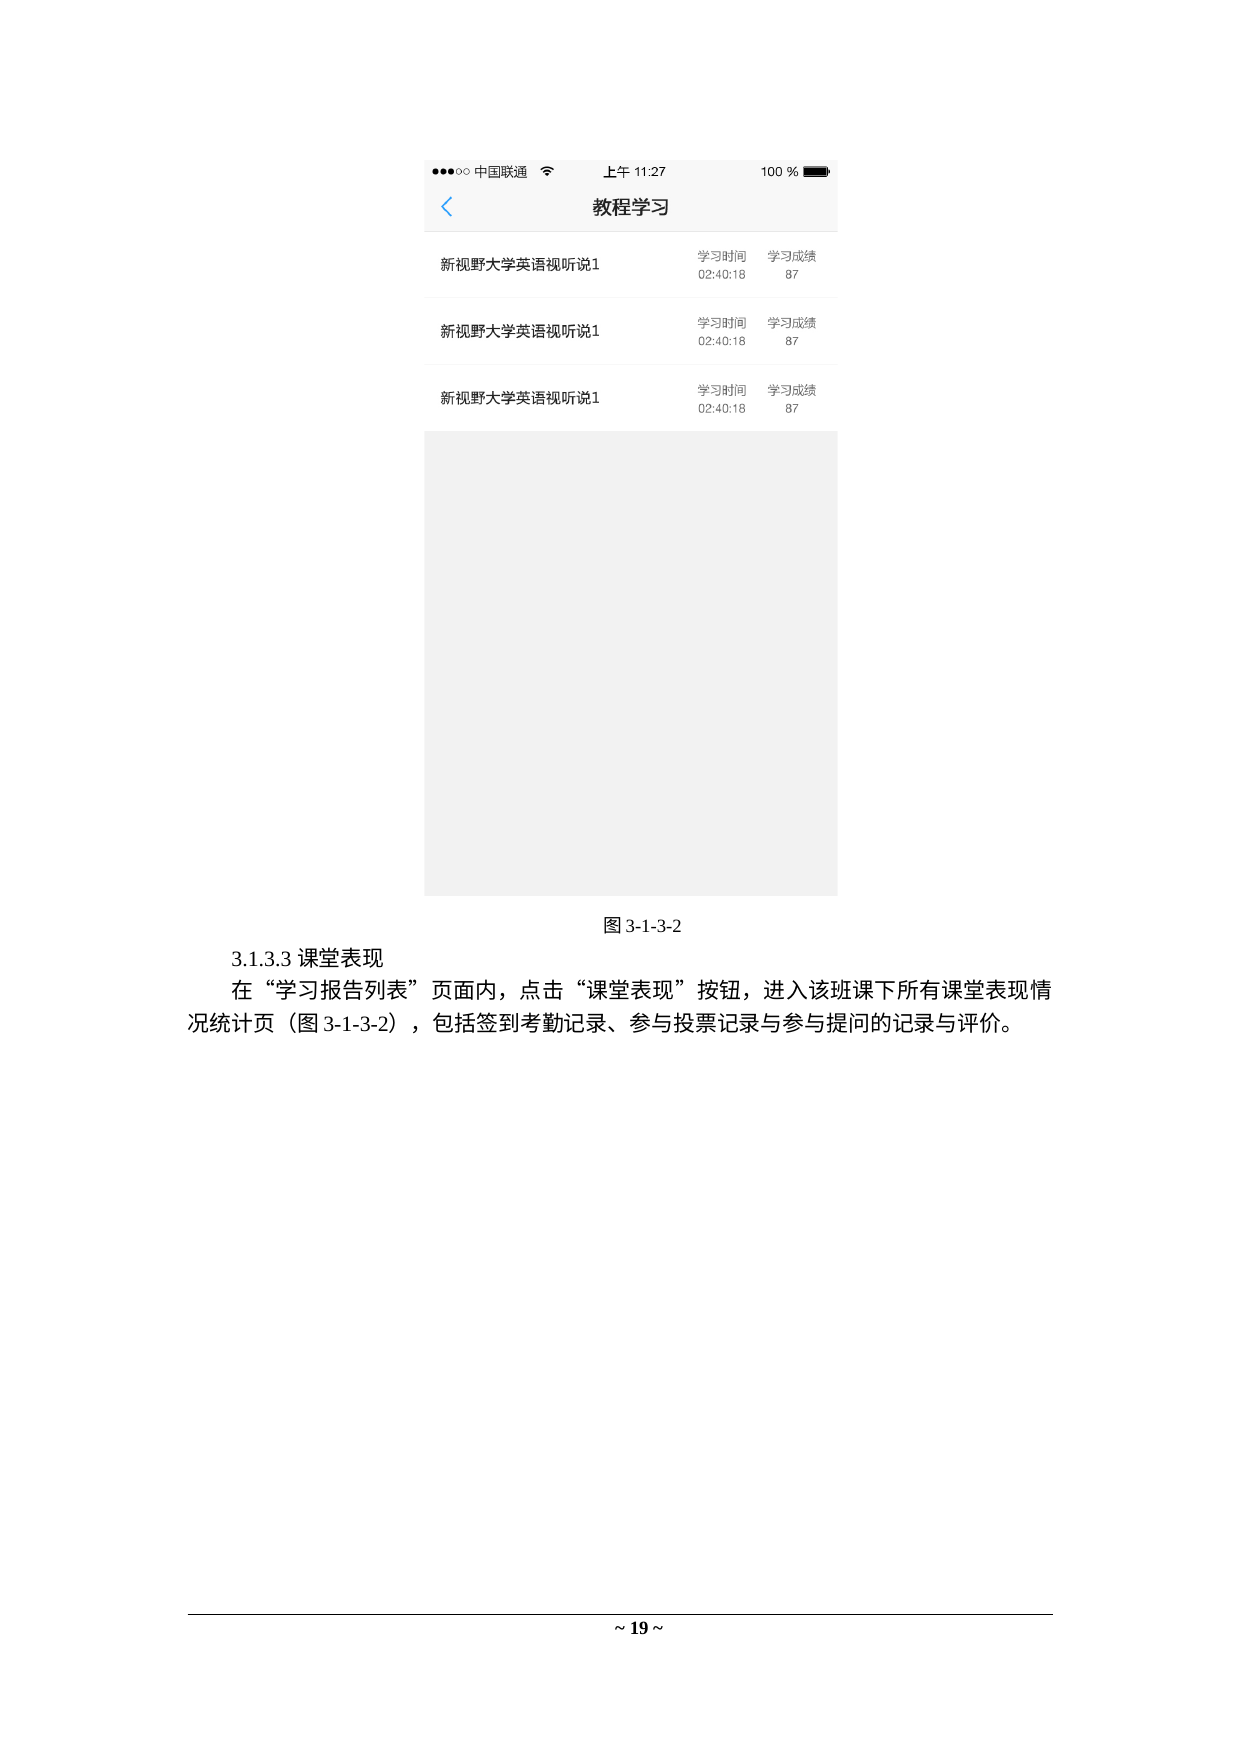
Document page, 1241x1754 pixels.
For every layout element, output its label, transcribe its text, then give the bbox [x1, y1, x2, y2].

text 在“学习报告列表”页面内，点击“课堂表现”按钮，进入该班课下所有课堂表现情况统计页（图3-1-3-2），包括签到考勤记录、参与投票记录与参与提问的记录与评价。 [187, 973, 1053, 1038]
text 图3-1-3-2 [187, 908, 1053, 940]
picture [424, 160, 838, 896]
text 3.1.3.3 课堂表现 [187, 940, 1053, 973]
